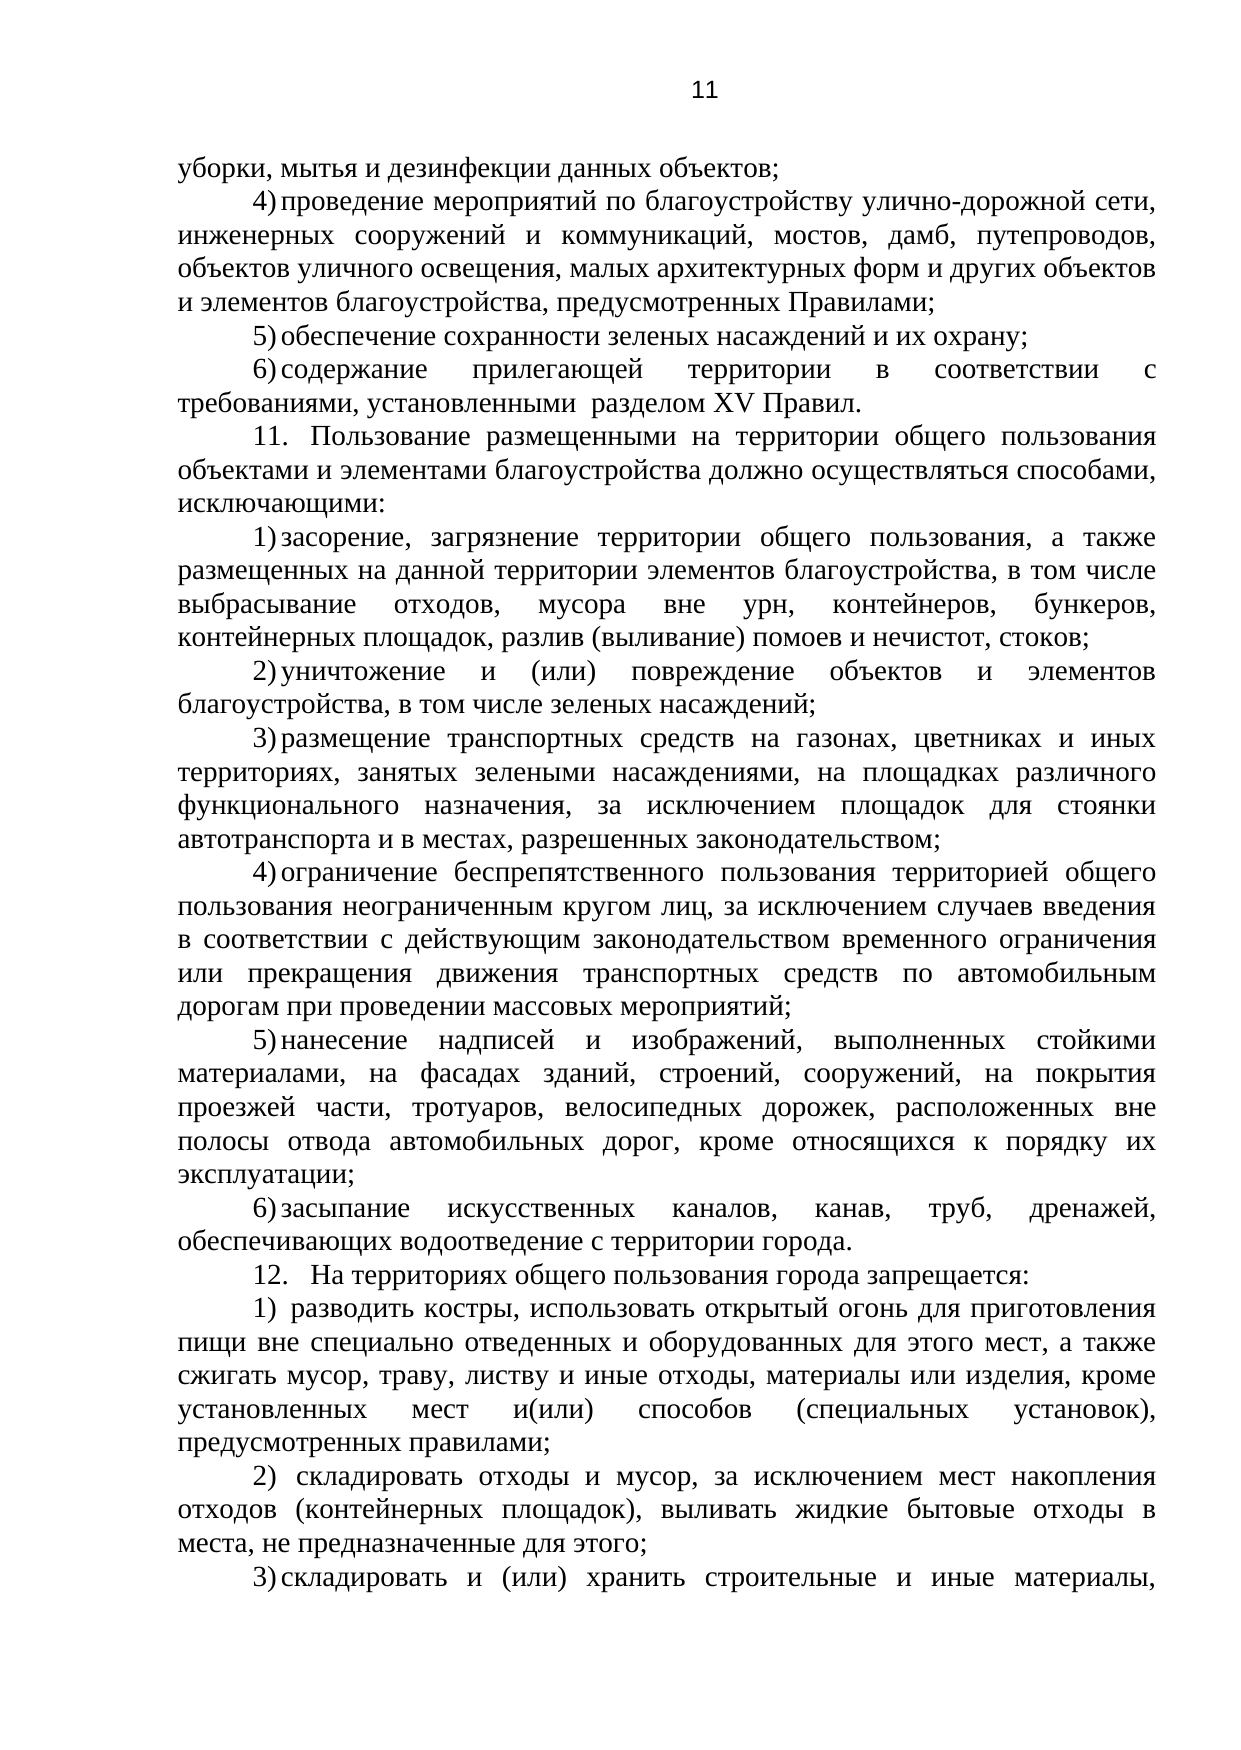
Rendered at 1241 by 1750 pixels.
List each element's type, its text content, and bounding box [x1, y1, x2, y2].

list обеспечение сохранности зеленых насаждений и их охрану; [177, 318, 1157, 351]
list размещение транспортных средств на газонах, цветниках и иных территориях, занятых зелеными насаждениями, на площадках различного функционального назначения, за исключением площадок для стоянки автотранспорта и в местах, разрешенных законодательством; [177, 720, 1157, 854]
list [177, 150, 1157, 183]
list Пользование размещенными на территории общего пользования объектами и элементами благоустройства должно осуществляться способами, исключающими: [177, 418, 1157, 519]
list проведение мероприятий по благоустройству улично-дорожной сети, инженерных сооружений и коммуникаций, мостов, дамб, путепроводов, объектов уличного освещения, малых архитектурных форм и других объектов и элементов благоустройства, предусмотренных Правилами; [177, 183, 1157, 318]
list складировать отходы и мусор, за исключением мест накопления отходов (контейнерных площадок), выливать жидкие бытовые отходы в места, не предназначенные для этого; [177, 1458, 1157, 1559]
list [177, 1559, 1157, 1592]
list засыпание искусственных каналов, канав, труб, дренажей, обеспечивающих водоотведение с территории города. [177, 1190, 1157, 1257]
list На территориях общего пользования города запрещается: [177, 1257, 1157, 1290]
list нанесение надписей и изображений, выполненных стойкими материалами, на фасадах зданий, строений, сооружений, на покрытия проезжей части, тротуаров, велосипедных дорожек, расположенных вне полосы отвода автомобильных дорог, кроме относящихся к порядку их эксплуатации; [177, 1022, 1157, 1190]
list засорение, загрязнение территории общего пользования, а также размещенных на данной территории элементов благоустройства, в том числе выбрасывание отходов, мусора вне урн, контейнеров, бункеров, контейнерных площадок, разлив (выливание) помоев и нечистот, стоков; [177, 519, 1157, 653]
list уничтожение и (или) повреждение объектов и элементов благоустройства, в том числе зеленых насаждений; [177, 653, 1157, 720]
list ограничение беспрепятственного пользования территорией общего пользования неограниченным кругом лиц, за исключением случаев введения в соответствии с действующим законодательством временного ограничения или прекращения движения транспортных средств по автомобильным дорогам при проведении массовых мероприятий; [177, 854, 1157, 1022]
list содержание прилегающей территории в соответствии с требованиями, установленными разделом XV Правил. [177, 351, 1157, 418]
list разводить костры, использовать открытый огонь для приготовления пищи вне специально отведенных и оборудованных для этого мест, а также сжигать мусор, траву, листву и иные отходы, материалы или изделия, кроме установленных мест и(или) способов (специальных установок), предусмотренных правилами; [177, 1290, 1157, 1458]
